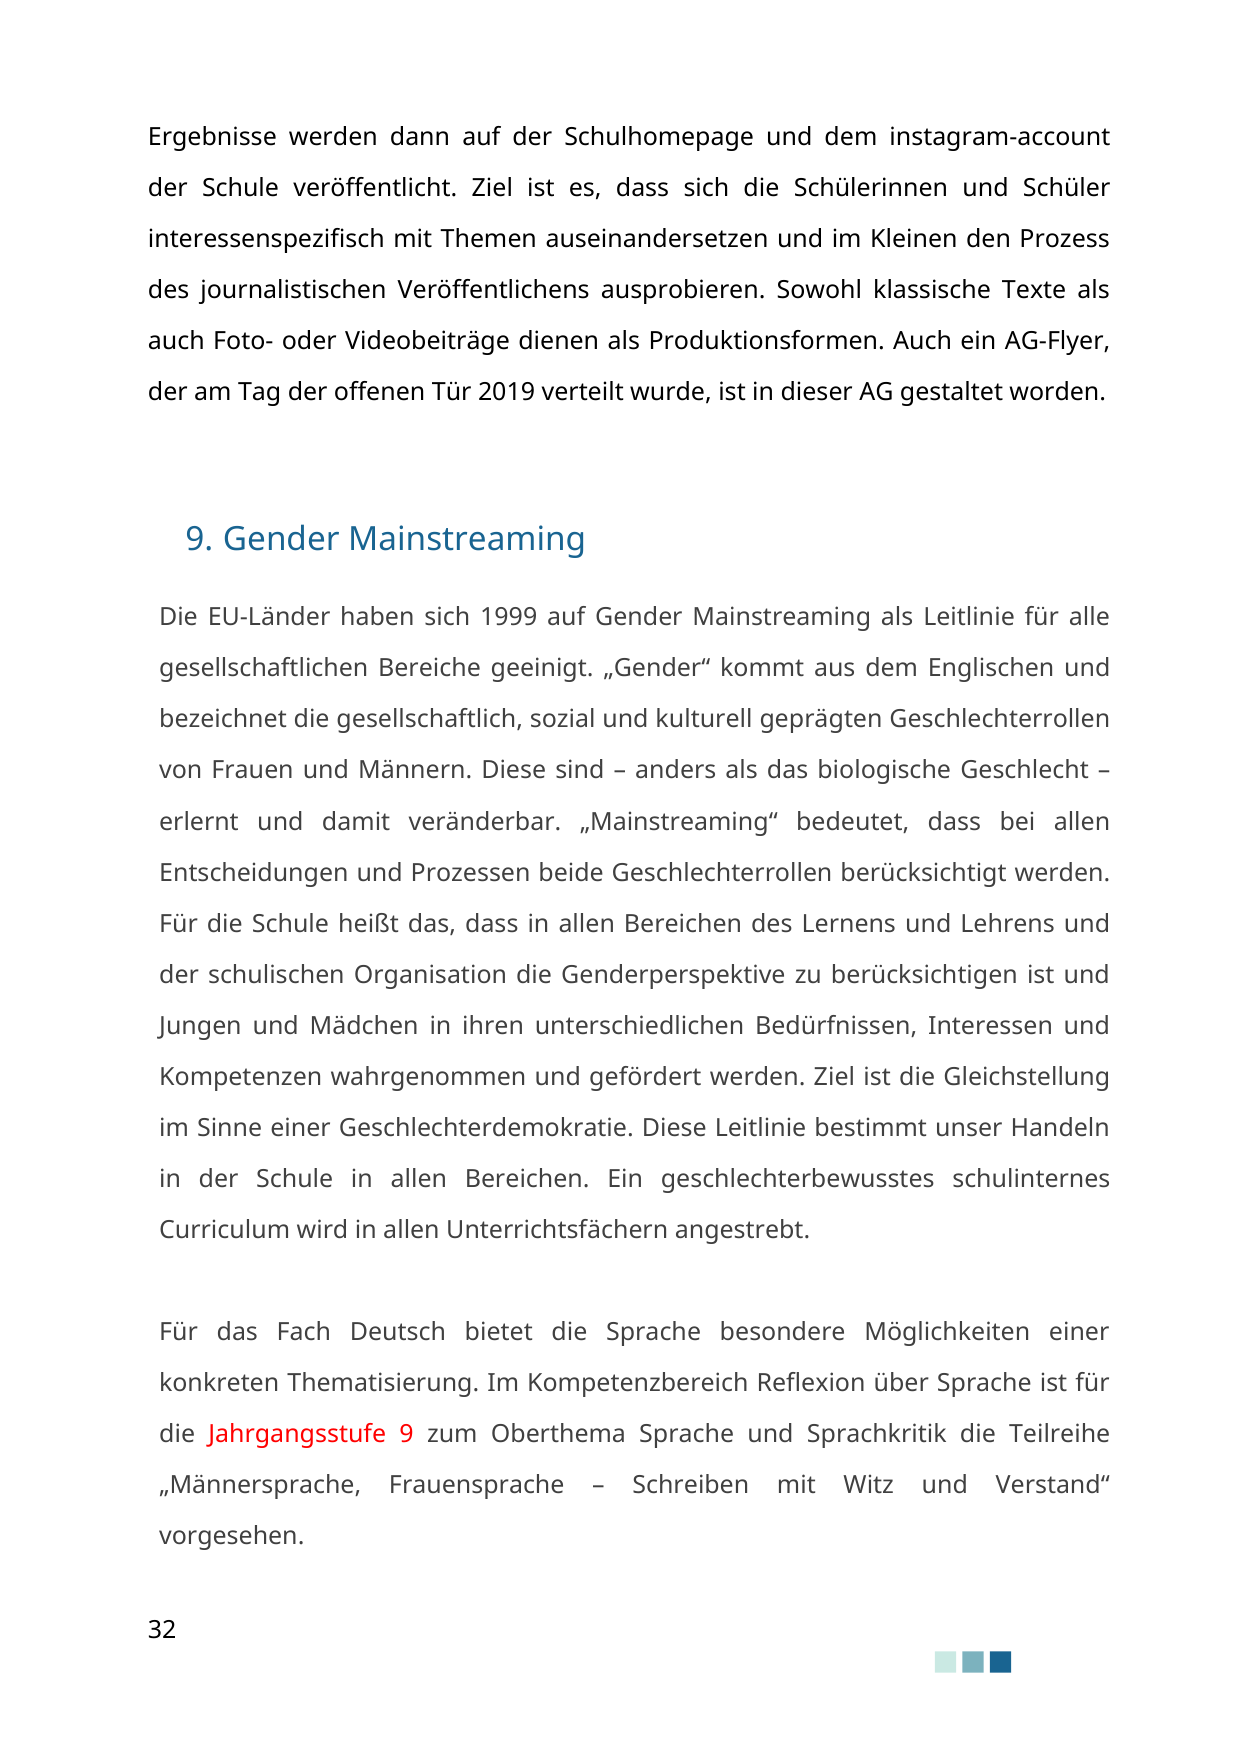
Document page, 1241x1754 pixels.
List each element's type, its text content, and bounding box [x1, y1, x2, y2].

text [148, 118, 1111, 407]
text Die EU-Länder haben sich 1999 auf Gender Mainstreaming als Leitlinie für alle gesellschaftlichen Bereiche geeinigt. „Gender“ kommt aus dem Englischen und bezeichnet die gesellschaftlich, sozial und kulturell geprägten Geschlechterrollen von Frauen und Männern. Diese sind – anders als das biologische Geschlecht – erlernt und damit veränderbar. „Mainstreaming“ bedeutet, dass bei allen Entscheidungen und Prozessen beide Geschlechterrollen berücksichtigt werden. Für die Schule heißt das, dass in allen Bereichen des Lernens und Lehrens und der schulischen Organisation die Genderperspektive zu berücksichtigen ist und Jungen und Mädchen in ihren unterschiedlichen Bedürfnissen, Interessen und Kompetenzen wahrgenommen und gefördert werden. Ziel ist die Gleichstellung im Sinne einer Geschlechterdemokratie. Diese Leitlinie bestimmt unser Handeln in der Schule in allen Bereichen. Ein geschlechterbewusstes schulinternes Curriculum wird in allen Unterrichtsfächern angestrebt. [159, 599, 1111, 1246]
text Für das Fach Deutsch bietet die Sprache besondere Möglichkeiten einer konkreten Thematisierung. Im Kompetenzbereich Reflexion über Sprache ist für die Jahrgangsstufe 9 zum Oberthema Sprache und Sprachkritik die Teilreihe „Männersprache, Frauensprache – Schreiben mit Witz und Verstand“ vorgesehen. [159, 1314, 1111, 1552]
subtitle Gender Mainstreaming [185, 515, 1122, 561]
